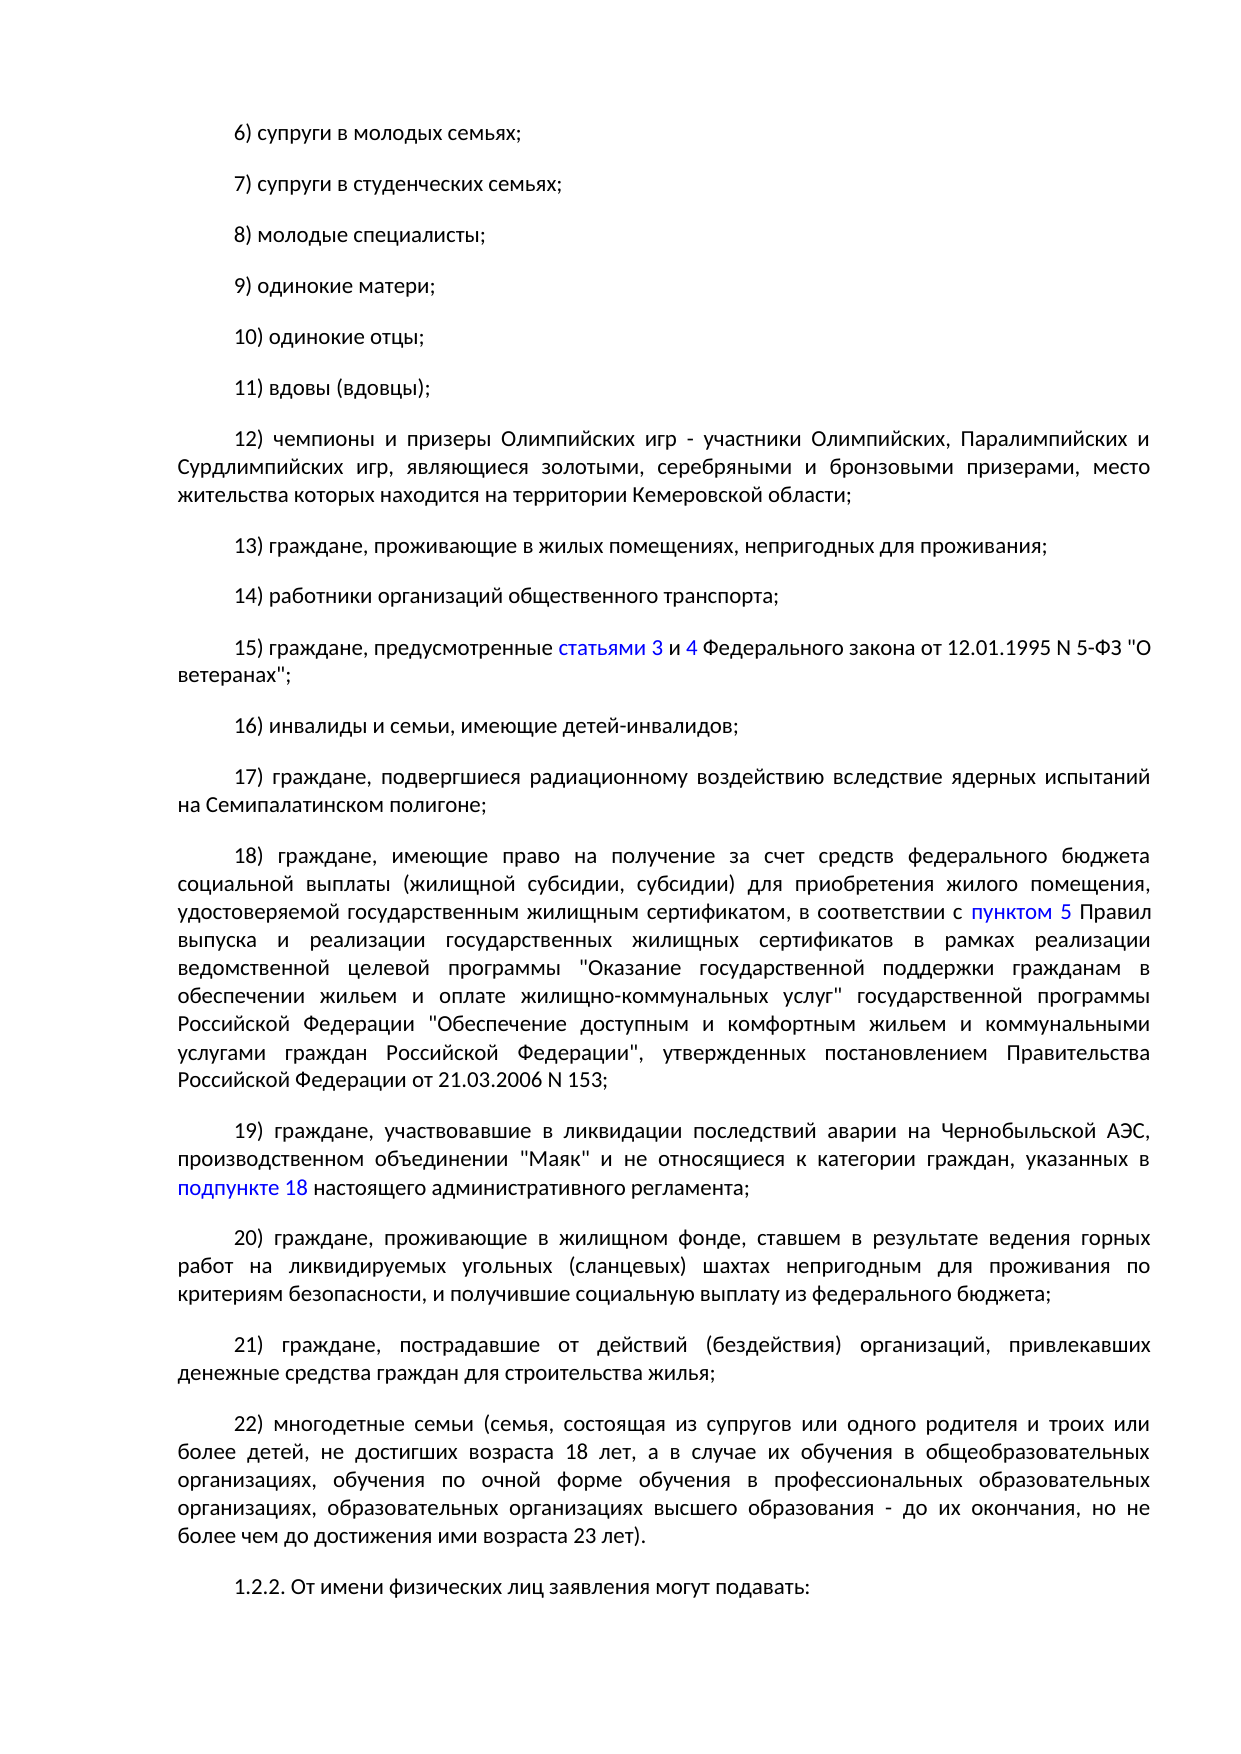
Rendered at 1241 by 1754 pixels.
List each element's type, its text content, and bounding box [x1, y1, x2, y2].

text 14) работники организаций общественного транспорта; [177, 582, 1152, 610]
text 15) граждане, предусмотренные статьями 3 и 4 Федерального закона от 12.01.1995 N 5-ФЗ "О ветеранах"; [177, 633, 1152, 689]
text 20) граждане, проживающие в жилищном фонде, ставшем в результате ведения горных работ на ликвидируемых угольных (сланцевых) шахтах непригодным для проживания по критериям безопасности, и получившие социальную выплату из федерального бюджета; [177, 1223, 1152, 1308]
text 1.2.2. От имени физических лиц заявления могут подавать: [177, 1572, 1152, 1601]
text 17) граждане, подвергшиеся радиационному воздействию вследствие ядерных испытаний на Семипалатинском полигоне; [177, 762, 1152, 818]
text 7) супруги в студенческих семьях; [177, 169, 1152, 197]
text 6) супруги в молодых семьях; [177, 118, 1152, 146]
text 9) одинокие матери; [177, 271, 1152, 299]
text 22) многодетные семьи (семья, состоящая из супругов или одного родителя и троих или более детей, не достигших возраста 18 лет, а в случае их обучения в общеобразовательных организациях, обучения по очной форме обучения в профессиональных образовательных организациях, образовательных организациях высшего образования - до их окончания, но не более чем до достижения ими возраста 23 лет). [177, 1409, 1152, 1549]
text 12) чемпионы и призеры Олимпийских игр - участники Олимпийских, Паралимпийских и Сурдлимпийских игр, являющиеся золотыми, серебряными и бронзовыми призерами, место жительства которых находится на территории Кемеровской области; [177, 424, 1152, 508]
text 18) граждане, имеющие право на получение за счет средств федерального бюджета социальной выплаты (жилищной субсидии, субсидии) для приобретения жилого помещения, удостоверяемой государственным жилищным сертификатом, в соответствии с пунктом 5 Правил выпуска и реализации государственных жилищных сертификатов в рамках реализации ведомственной целевой программы "Оказание государственной поддержки гражданам в обеспечении жильем и оплате жилищно-коммунальных услуг" государственной программы Российской Федерации "Обеспечение доступным и комфортным жильем и коммунальными услугами граждан Российской Федерации", утвержденных постановлением Правительства Российской Федерации от 21.03.2006 N 153; [177, 841, 1152, 1094]
text 10) одинокие отцы; [177, 322, 1152, 350]
text 8) молодые специалисты; [177, 220, 1152, 248]
text 19) граждане, участвовавшие в ликвидации последствий аварии на Чернобыльской АЭС, производственном объединении "Маяк" и не относящиеся к категории граждан, указанных в подпункте 18 настоящего административного регламента; [177, 1117, 1152, 1201]
text 21) граждане, пострадавшие от действий (бездействия) организаций, привлекавших денежные средства граждан для строительства жилья; [177, 1331, 1152, 1387]
text 11) вдовы (вдовцы); [177, 373, 1152, 401]
text 13) граждане, проживающие в жилых помещениях, непригодных для проживания; [177, 531, 1152, 559]
text 16) инвалиды и семьи, имеющие детей-инвалидов; [177, 712, 1152, 739]
